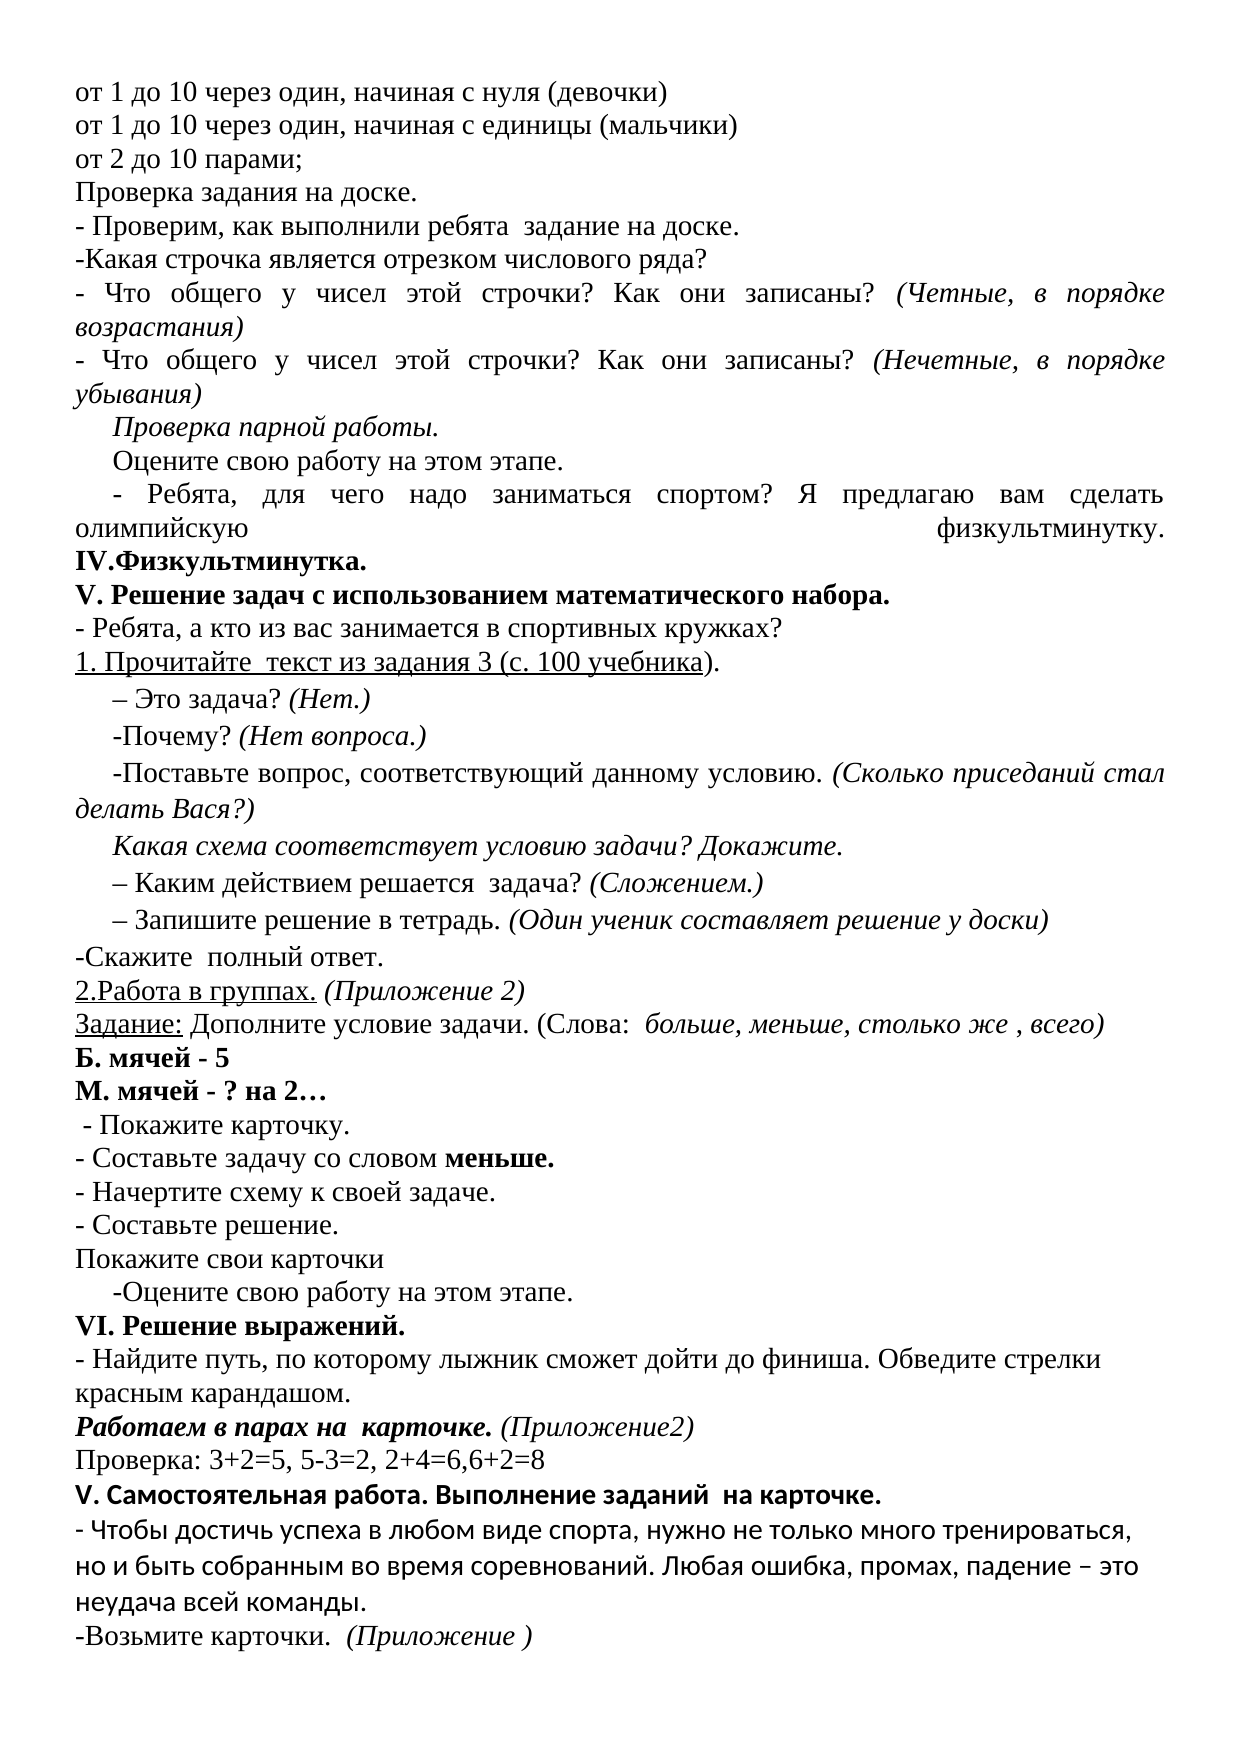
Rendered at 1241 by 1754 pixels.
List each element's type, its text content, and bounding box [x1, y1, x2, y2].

text Какая схема соответствует условию задачи? Докажите. [75, 828, 1165, 862]
text М. мячей - ? на 2… [75, 1073, 1165, 1107]
text V. Решение задач с использованием математического набора. [75, 577, 1165, 611]
text - Найдите путь, по которому лыжник сможет дойти до финиша. Обведите стрелки красным карандашом. [75, 1342, 1165, 1409]
text -Возьмите карточки. (Приложение ) [75, 1618, 1165, 1652]
text Проверка парной работы. [75, 409, 1165, 443]
text - Ребята, для чего надо заниматься спортом? Я предлагаю вам сделать олимпийскую физкультминутку. IV.Физкультминутка. [75, 476, 1165, 577]
text -Почему? (Нет вопроса.) [75, 718, 1165, 751]
text - Ребята, а кто из вас занимается в спортивных кружках? [75, 611, 1165, 644]
text Работаем в парах на карточке. (Приложение2) [75, 1409, 1165, 1442]
text - Начертите схему к своей задаче. [75, 1174, 1165, 1207]
text -Скажите полный ответ. [75, 939, 1165, 973]
text от 2 до 10 парами; [75, 141, 1165, 174]
text - Составьте решение. [75, 1207, 1165, 1241]
text Оцените свою работу на этом этапе. [75, 443, 1165, 476]
text – Каким действием решается задача? (Сложением.) [75, 865, 1165, 899]
text от 1 до 10 через один, начиная с нуля (девочки) [75, 74, 1165, 107]
text - Чтобы достичь успеха в любом виде спорта, нужно не только много тренироваться, но и быть собранным во время соревнований. Любая ошибка, промах, падение – это неудача всей команды. [75, 1511, 1165, 1618]
text Покажите свои карточки [75, 1241, 1165, 1274]
text Проверка задания на доске. [75, 174, 1165, 208]
text VI. Решение выражений. [75, 1308, 1165, 1342]
text Задание: Дополните условие задачи. (Слова: больше, меньше, столько же , всего) [75, 1006, 1165, 1040]
text - Что общего у чисел этой строчки? Как они записаны? (Четные, в порядке возрастания) [75, 275, 1165, 342]
text Б. мячей - 5 [75, 1040, 1165, 1073]
text - Проверим, как выполнили ребята задание на доске. [75, 208, 1165, 242]
text V. Самостоятельная работа. Выполнение заданий на карточке. [75, 1476, 1165, 1511]
text -Какая строчка является отрезком числового ряда? [75, 242, 1165, 275]
text – Запишите решение в тетрадь. (Один ученик составляет решение у доски) [75, 902, 1165, 936]
text – Это задача? (Нет.) [75, 681, 1165, 714]
text от 1 до 10 через один, начиная с единицы (мальчики) [75, 107, 1165, 141]
text Проверка: 3+2=5, 5-3=2, 2+4=6,6+2=8 [75, 1442, 1165, 1476]
text - Покажите карточку. [75, 1107, 1165, 1140]
text -Оцените свою работу на этом этапе. [75, 1274, 1165, 1308]
text 2.Работа в группах. (Приложение 2) [75, 973, 1165, 1006]
text - Составьте задачу со словом меньше. [75, 1140, 1165, 1174]
text - Что общего у чисел этой строчки? Как они записаны? (Нечетные, в порядке убывания) [75, 342, 1165, 409]
text -Поставьте вопрос, соответствующий данному условию. (Сколько приседаний стал делать Вася?) [75, 755, 1165, 825]
text 1. Прочитайте текст из задания 3 (с. 100 учебника). [75, 644, 1165, 678]
